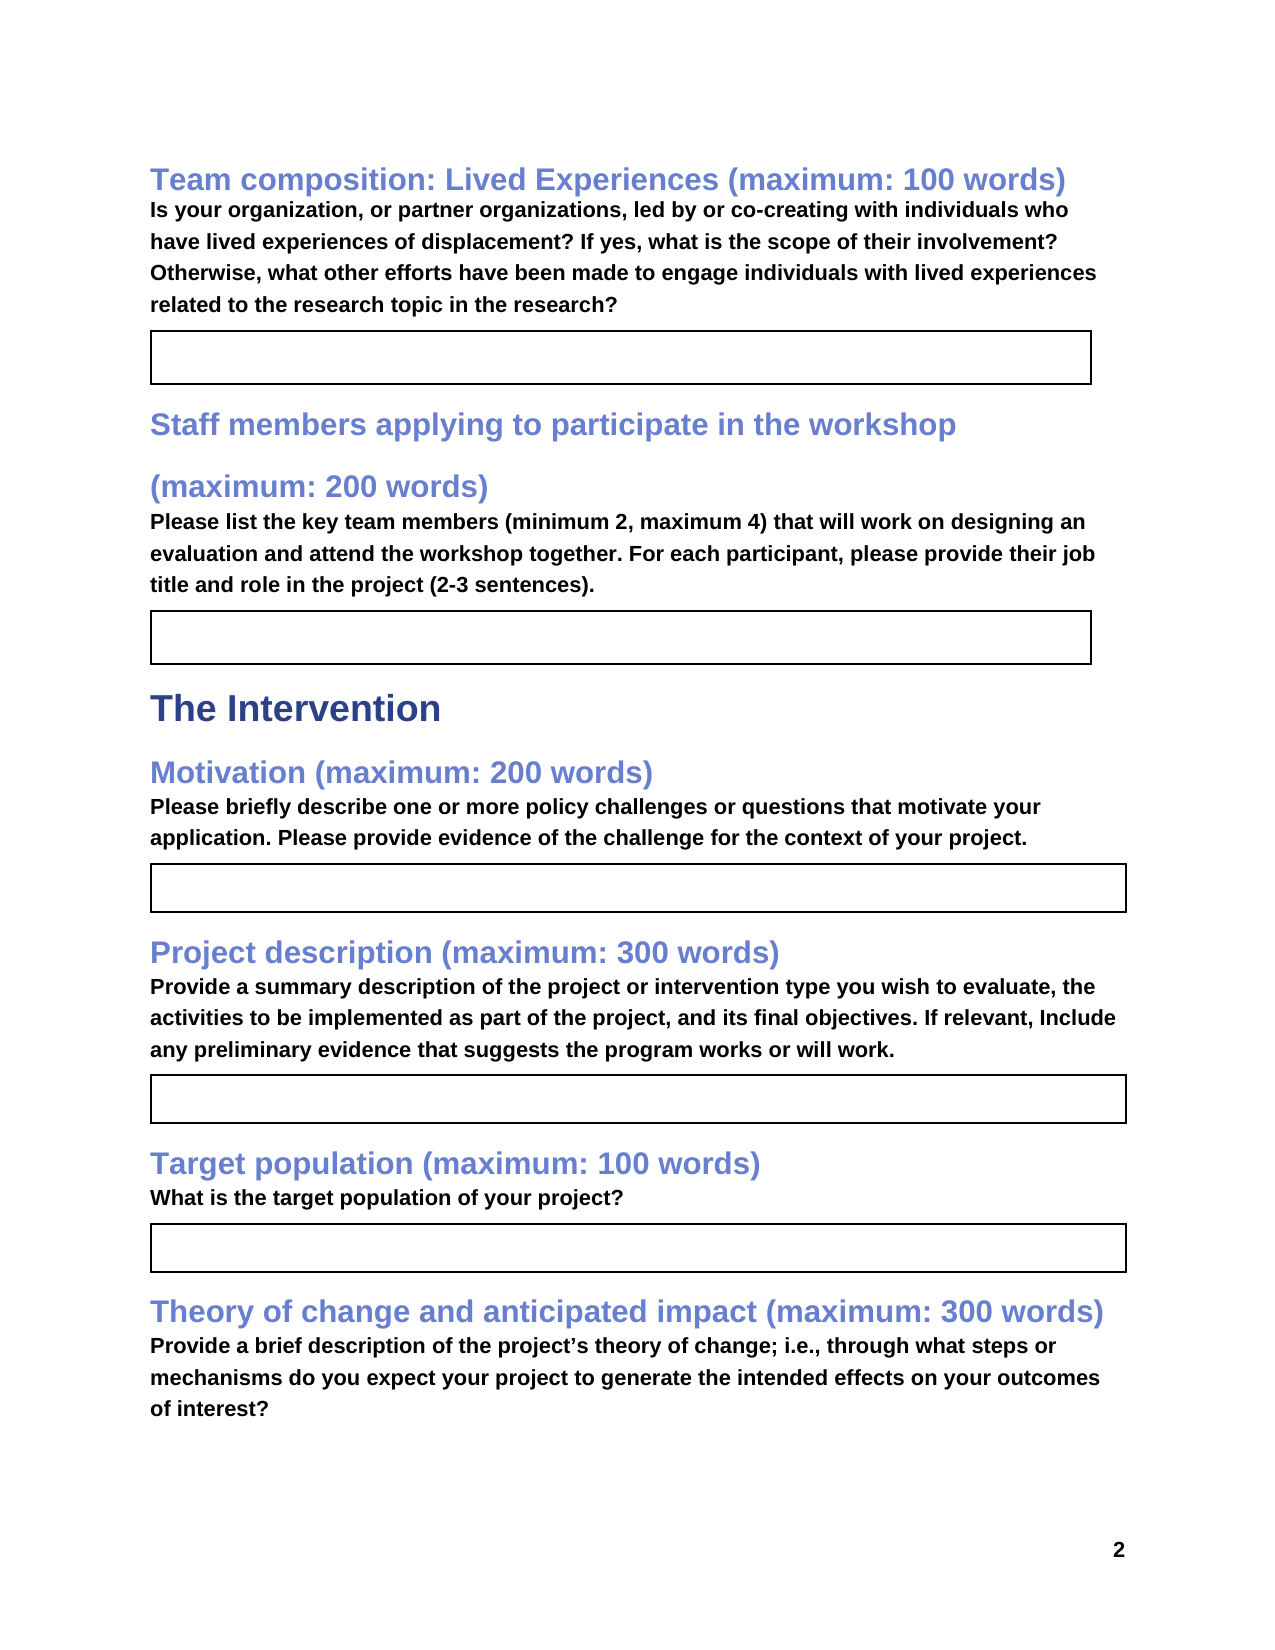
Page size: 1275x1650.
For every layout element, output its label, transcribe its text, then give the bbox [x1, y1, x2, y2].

subtitle Provide a brief description of the project’s theory of change; i.e., through what steps or mechanisms do you expect your project to generate the intended effects on your outcomes of interest? [150, 1333, 1125, 1421]
table_header [152, 1225, 1125, 1271]
subtitle Motivation (maximum: 200 words) [150, 754, 1125, 790]
subtitle Theory of change and anticipated impact (maximum: 300 words) [150, 1293, 1125, 1329]
subtitle Target population (maximum: 100 words) [150, 1145, 1125, 1181]
table_header [152, 1076, 1125, 1122]
table_header [152, 332, 1090, 383]
text Please briefly describe one or more policy challenges or questions that motivate your application. Please provide evidence of the challenge for the context of your project. [150, 794, 1125, 851]
subtitle The Intervention [150, 686, 1125, 729]
subtitle Staff members applying to participate in the workshop [150, 406, 1125, 442]
table_header [152, 612, 1090, 663]
subtitle Team composition: Lived Experiences (maximum: 100 words) [150, 161, 1125, 197]
subtitle Project description (maximum: 300 words) [150, 934, 1125, 970]
table_header [152, 865, 1125, 911]
subtitle (maximum: 200 words) [150, 468, 1125, 504]
subtitle Provide a summary description of the project or intervention type you wish to evaluate, the activities to be implemented as part of the project, and its final objectives. If relevant, Include any preliminary evidence that suggests the program works or will work. [150, 973, 1125, 1062]
subtitle What is the target population of your project? [150, 1185, 1125, 1210]
text Is your organization, or partner organizations, led by or co-creating with individuals who have lived experiences of displacement? If yes, what is the scope of their involvement? Otherwise, what other efforts have been made to engage individuals with lived experiences related to the research topic in the research? [150, 197, 1125, 317]
text Please list the key team members (minimum 2, maximum 4) that will work on designing an evaluation and attend the workshop together. For each participant, please provide their job title and role in the project (2-3 sentences). [150, 509, 1125, 597]
